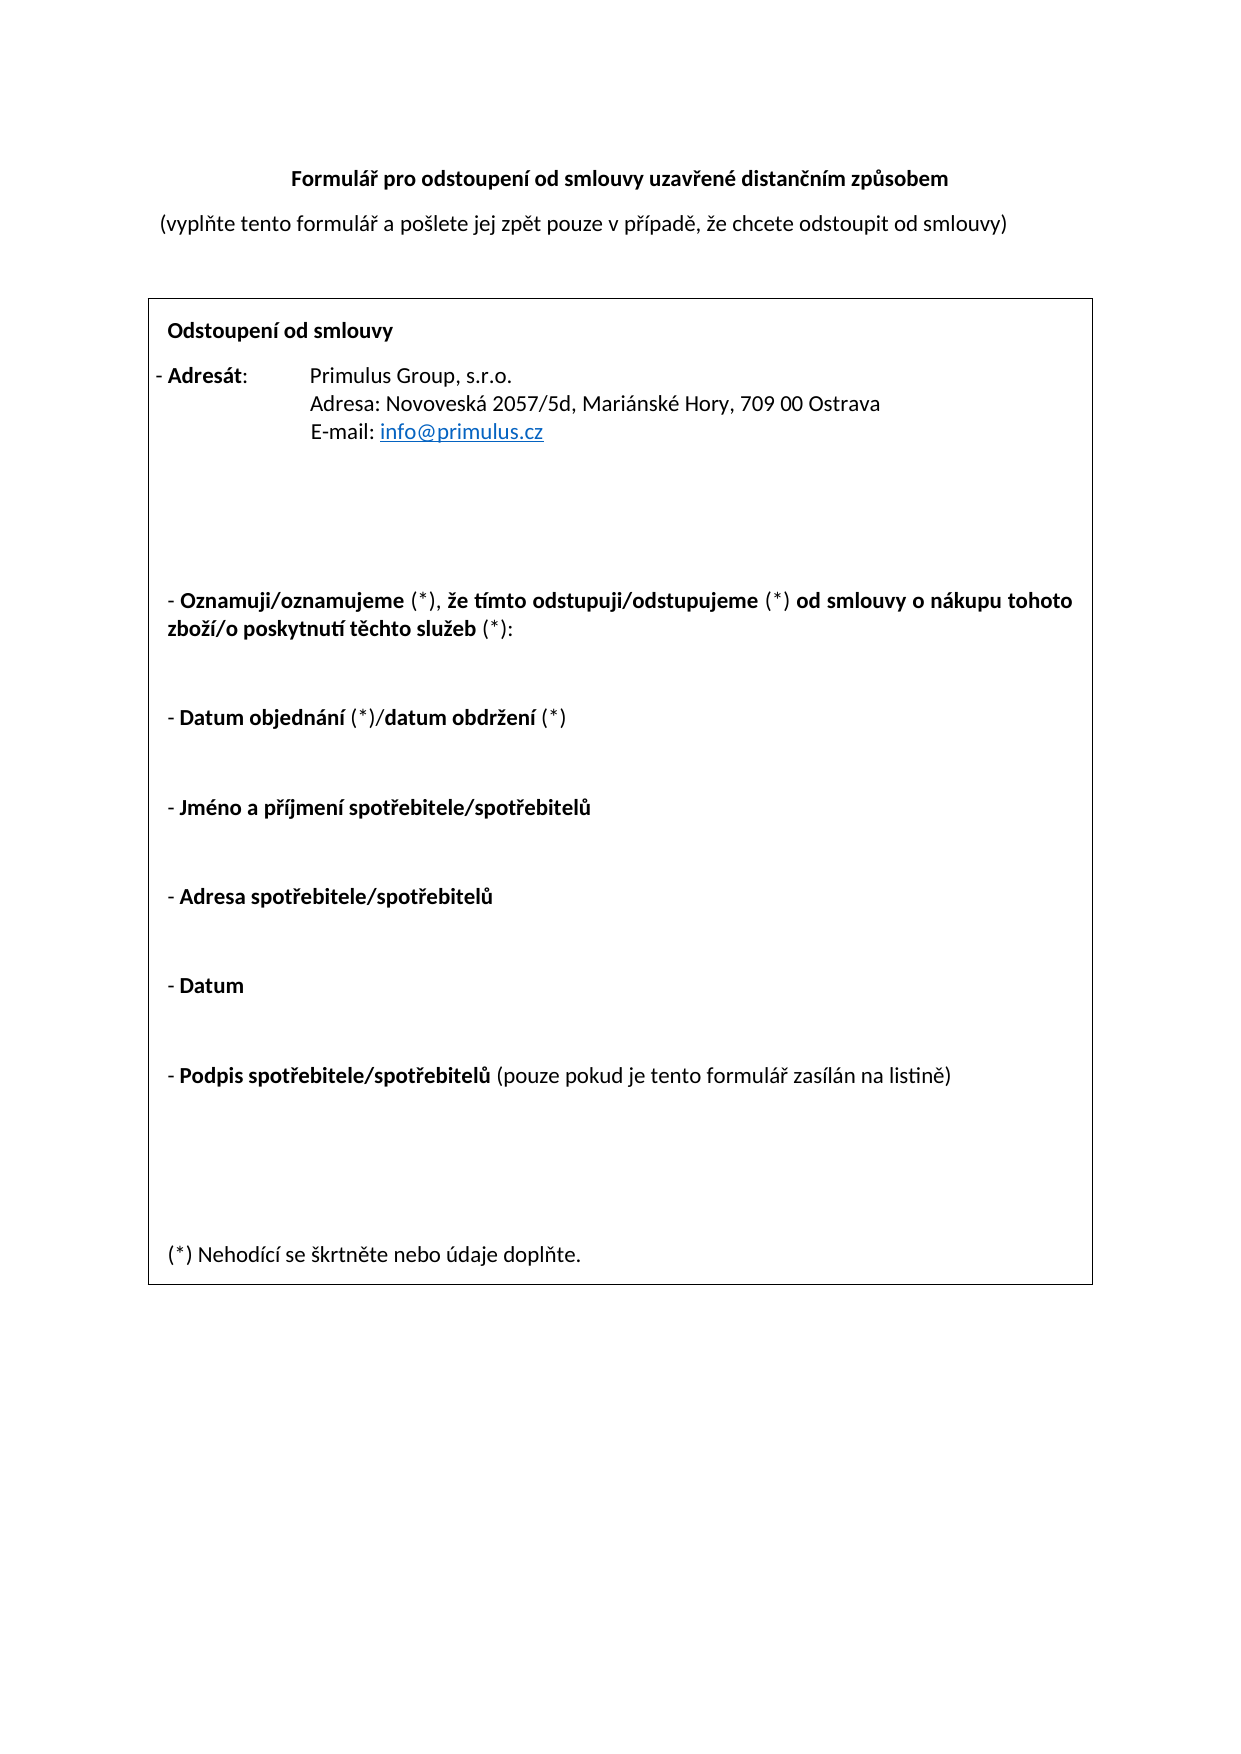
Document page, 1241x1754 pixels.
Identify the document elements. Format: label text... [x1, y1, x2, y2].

text (vyplňte tento formulář a pošlete jej zpět pouze v případě, že chcete odstoupit od smlouvy) [159, 209, 1081, 237]
table_header Odstoupení od smlouvy - Adresát: Primulus Group, s.r.o. Adresa: Novoveská 2057/5d, Mariánské Hory, 709 00 Ostrava E-mail: info@primulus.cz - Oznamuji/oznamujeme (*), že tímto odstupuji/odstupujeme (*) od smlouvy o nákupu tohoto zboží/o poskytnutí těchto služeb (*): - Datum objednání (*)/datum obdržení (*) - Jméno a příjmení spotřebitele/spotřebitelů - Adresa spotřebitele/spotřebitelů - Datum - Podpis spotřebitele/spotřebitelů (pouze pokud je tento formulář zasílán na listině) (*) Nehodící se škrtněte nebo údaje doplňte. [149, 299, 1092, 1284]
text Formulář pro odstoupení od smlouvy uzavřené distančním způsobem [159, 164, 1081, 192]
